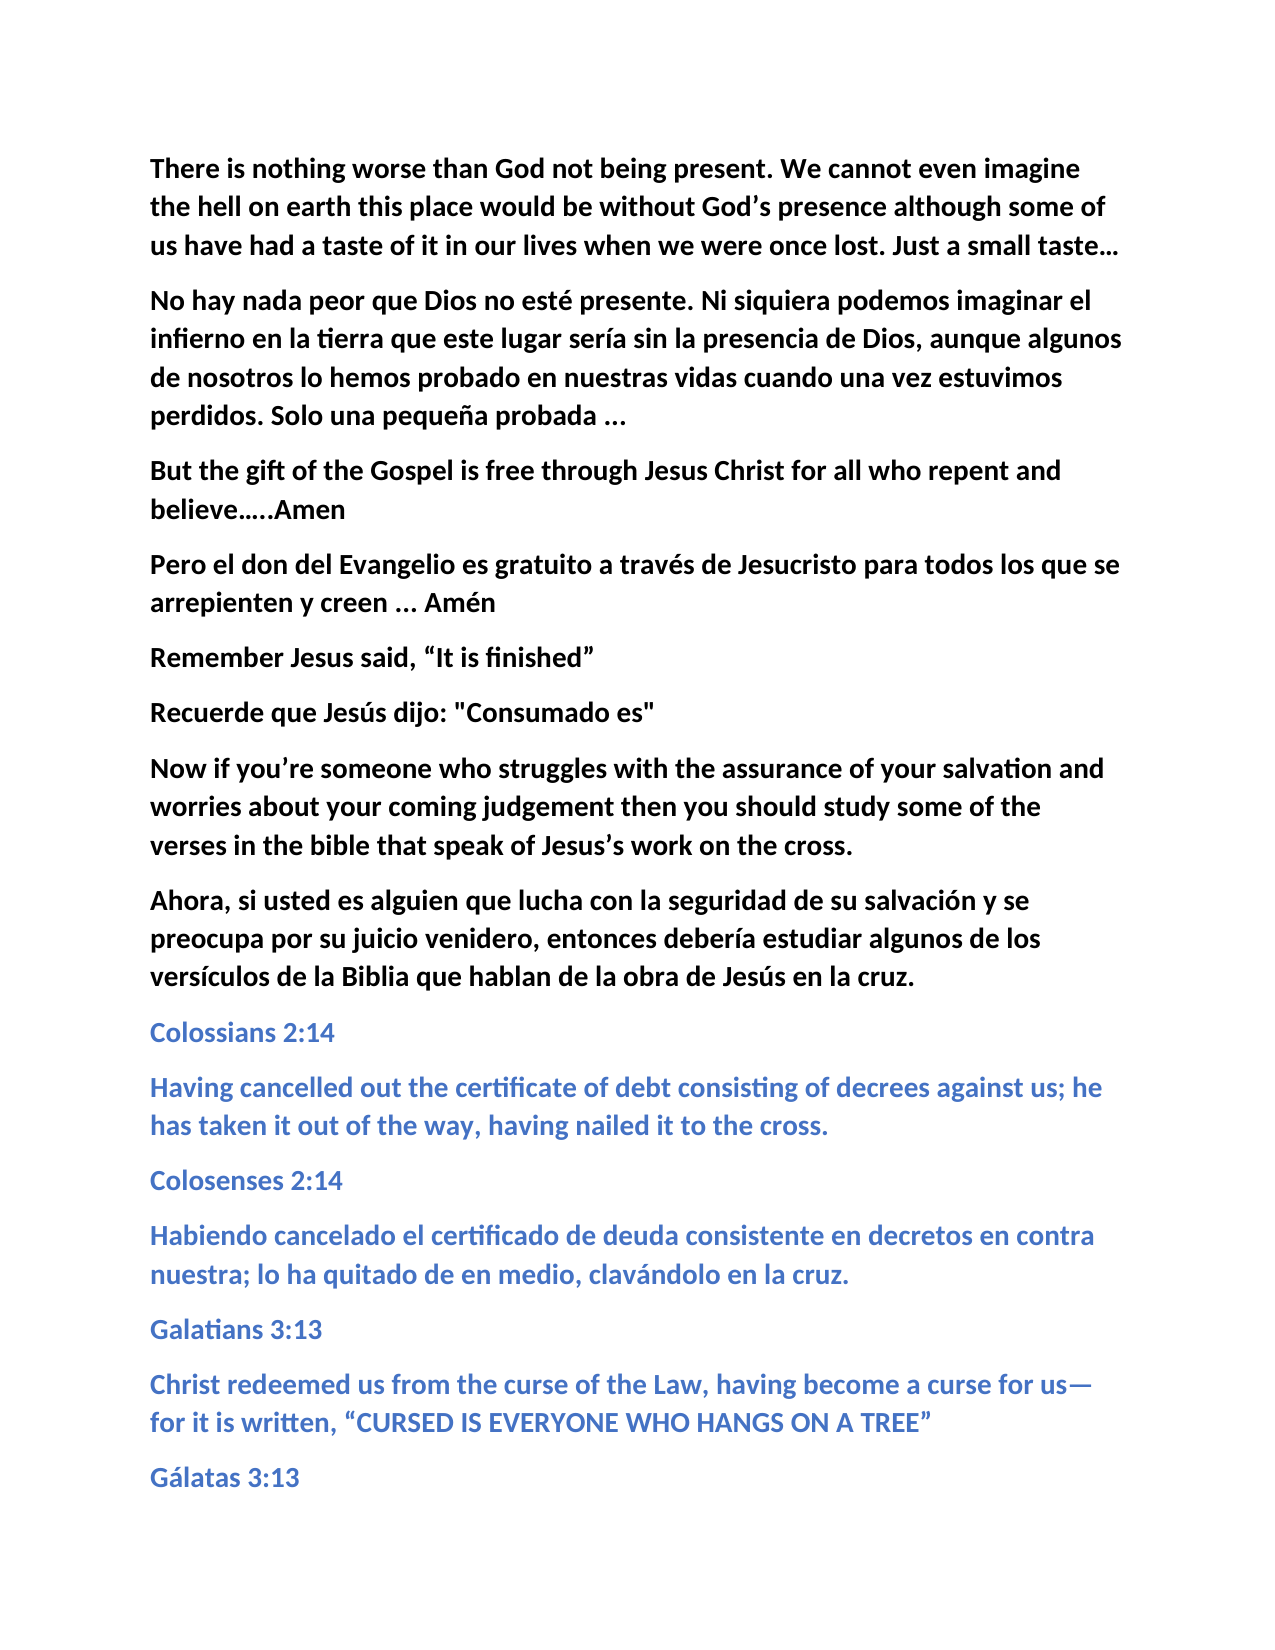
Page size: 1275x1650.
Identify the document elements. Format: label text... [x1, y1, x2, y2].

text No hay nada peor que Dios no esté presente. Ni siquiera podemos imaginar el infierno en la tierra que este lugar sería sin la presencia de Dios, aunque algunos de nosotros lo hemos probado en nuestras vidas cuando una vez estuvimos perdidos. Solo una pequeña probada ... [150, 282, 1125, 433]
text Christ redeemed us from the curse of the Law, having become a curse for us—for it is written, “CURSED IS EVERYONE WHO HANGS ON A TREE” [150, 1366, 1125, 1440]
text Recuerde que Jesús dijo: "Consumado es" [150, 694, 1125, 730]
text Colosenses 2:14 [150, 1162, 1125, 1198]
text Now if you’re someone who struggles with the assurance of your salvation and worries about your coming judgement then you should study some of the verses in the bible that speak of Jesus’s work on the cross. [150, 750, 1125, 862]
text Pero el don del Evangelio es gratuito a través de Jesucristo para todos los que se arrepienten y creen ... Amén [150, 546, 1125, 620]
text But the gift of the Gospel is free through Jesus Christ for all who repent and believe…..Amen [150, 452, 1125, 526]
text Habiendo cancelado el certificado de deuda consistente en decretos en contra nuestra; lo ha quitado de en medio, clavándolo en la cruz. [150, 1217, 1125, 1291]
text Gálatas 3:13 [150, 1459, 1125, 1495]
text Remember Jesus said, “It is finished” [150, 639, 1125, 675]
text There is nothing worse than God not being present. We cannot even imagine the hell on earth this place would be without God’s presence although some of us have had a taste of it in our lives when we were once lost. Just a small taste… [150, 150, 1125, 262]
text Having cancelled out the certificate of debt consisting of decrees against us; he has taken it out of the way, having nailed it to the cross. [150, 1069, 1125, 1143]
text Colossians 2:14 [150, 1014, 1125, 1049]
text Galatians 3:13 [150, 1311, 1125, 1347]
text Ahora, si usted es alguien que lucha con la seguridad de su salvación y se preocupa por su juicio venidero, entonces debería estudiar algunos de los versículos de la Biblia que hablan de la obra de Jesús en la cruz. [150, 882, 1125, 994]
